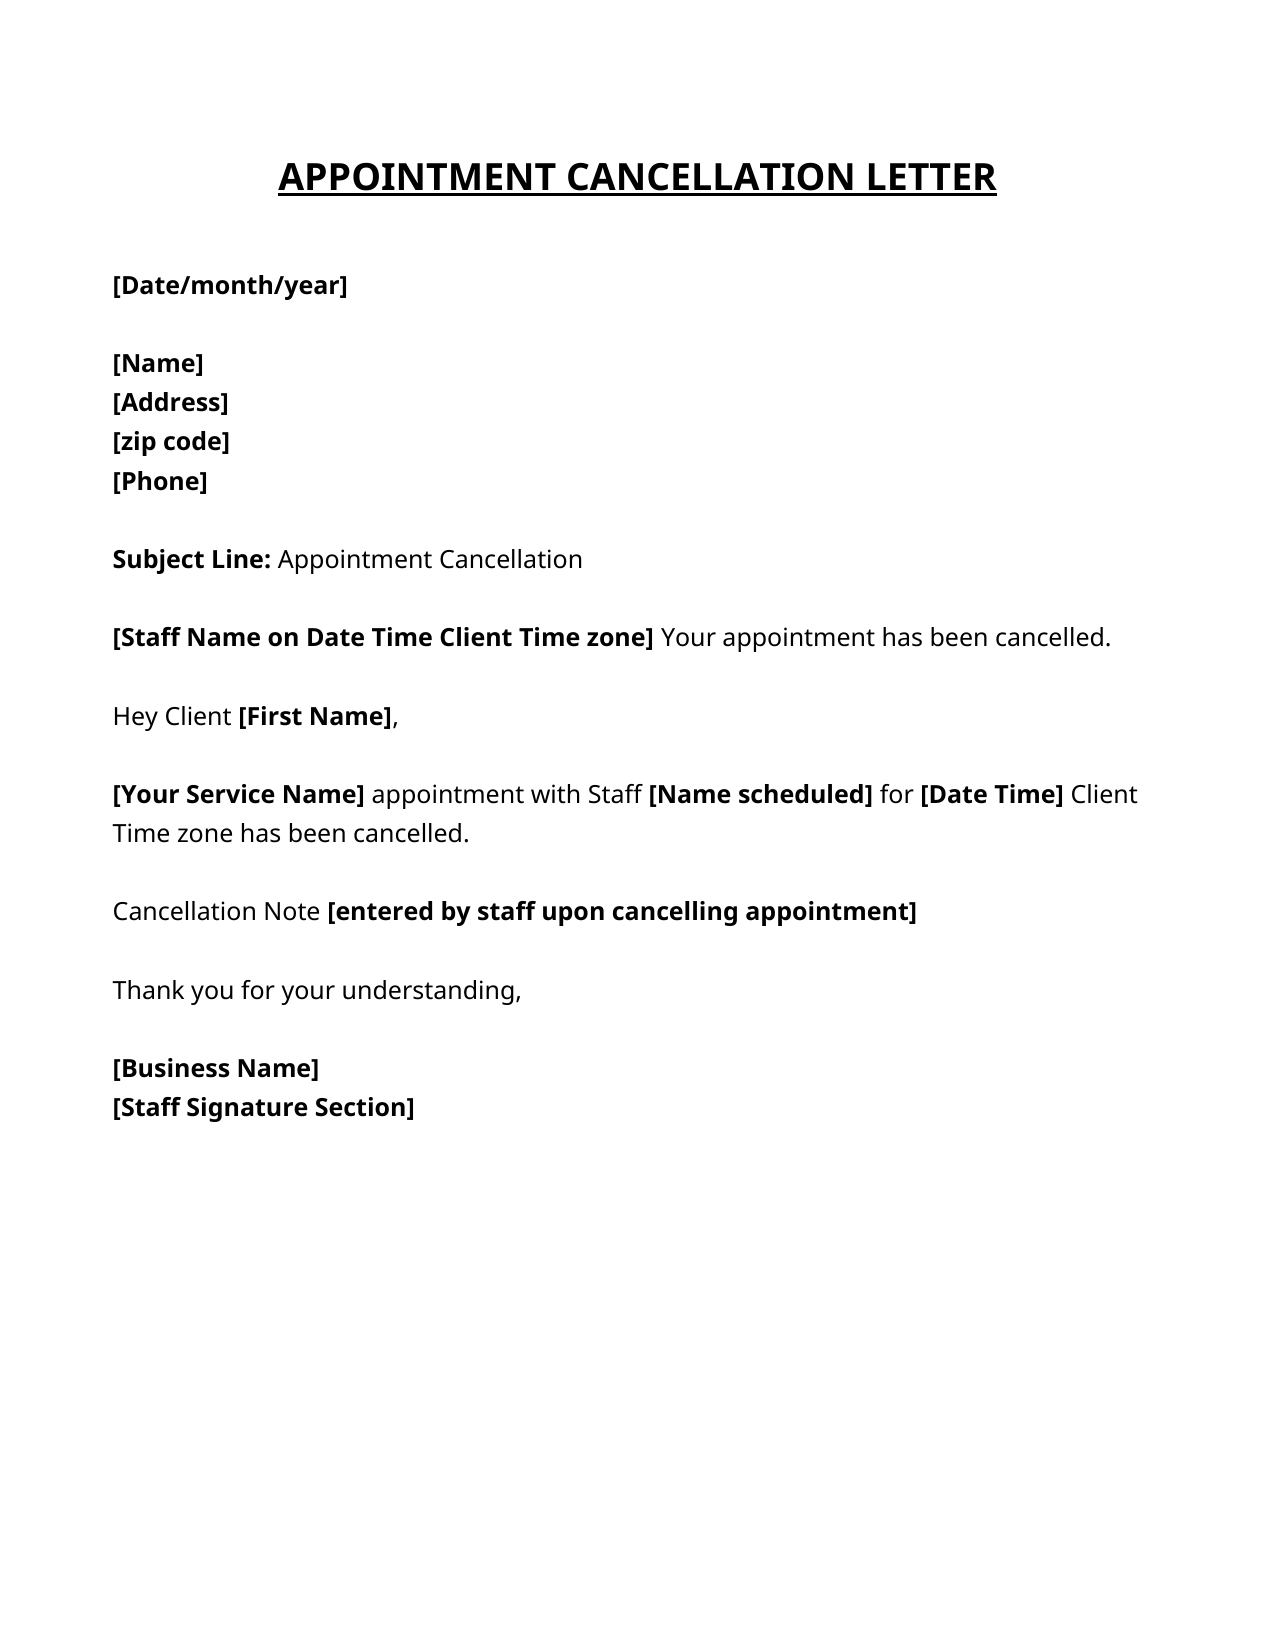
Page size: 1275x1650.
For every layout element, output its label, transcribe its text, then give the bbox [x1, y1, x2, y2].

text [Staff Signature Section] [112, 1090, 1162, 1124]
text Cancellation Note [entered by staff upon cancelling appointment] [112, 894, 1162, 928]
text APPOINTMENT CANCELLATION LETTER [112, 150, 1162, 201]
text [Business Name] [112, 1051, 1162, 1085]
text Subject Line: Appointment Cancellation [112, 541, 1162, 576]
text [Phone] [112, 463, 1162, 497]
text [Date/month/year] [112, 267, 1162, 301]
text [Your Service Name] appointment with Staff [Name scheduled] for [Date Time] Client Time zone has been cancelled. [112, 776, 1162, 850]
text [Staff Name on Date Time Client Time zone] Your appointment has been cancelled. [112, 620, 1162, 654]
text [zip code] [112, 424, 1162, 458]
text Thank you for your understanding, [112, 972, 1162, 1006]
text [Name] [112, 306, 1162, 380]
text Hey Client [First Name], [112, 698, 1162, 732]
text [Address] [112, 385, 1162, 419]
